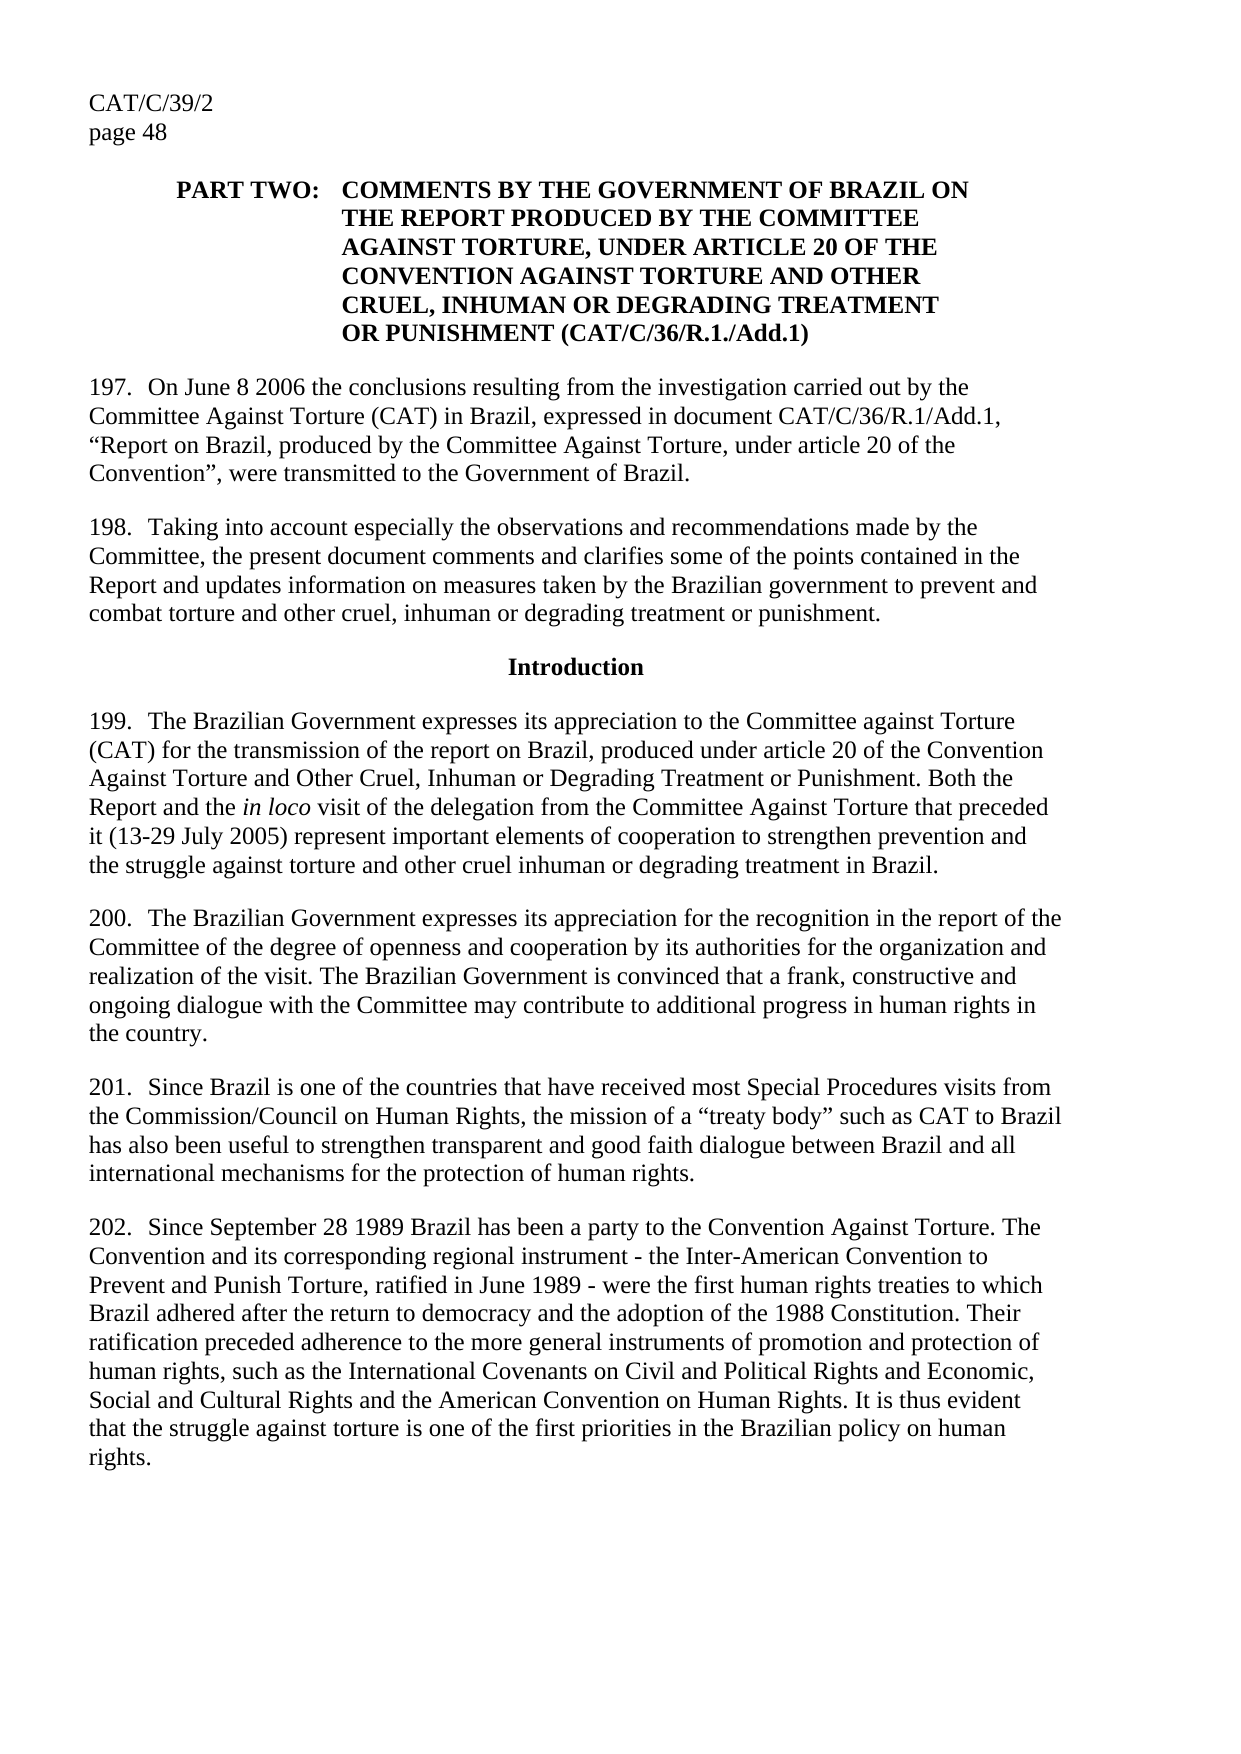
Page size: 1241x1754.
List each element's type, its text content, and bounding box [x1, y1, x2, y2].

text 201. Since Brazil is one of the countries that have received most Special Procedures visits from the Commission/Council on Human Rights, the mission of a “treaty body” such as CAT to Brazil has also been useful to strengthen transparent and good faith dialogue between Brazil and all international mechanisms for the protection of human rights. [88, 1072, 1063, 1187]
text 198. Taking into account especially the observations and recommendations made by the Committee, the present document comments and clarifies some of the points contained in the Report and updates information on measures taken by the Brazilian government to prevent and combat torture and other cruel, inhuman or degrading treatment or punishment. [88, 512, 1063, 627]
text 197. On June 8 2006 the conclusions resulting from the investigation carried out by the Committee Against Torture (CAT) in Brazil, expressed in document CAT/C/36/R.1/Add.1, “Report on Brazil, produced by the Committee Against Torture, under article 20 of the Convention”, were transmitted to the Government of Brazil. [88, 372, 1063, 487]
subtitle Introduction [88, 652, 1063, 681]
text 202. Since September 28 1989 Brazil has been a party to the Convention Against Torture. The Convention and its corresponding regional instrument - the Inter-American Convention to Prevent and Punish Torture, ratified in June 1989 - were the first human rights treaties to which Brazil adhered after the return to democracy and the adoption of the 1988 Constitution. Their ratification preceded adherence to the more general instruments of promotion and protection of human rights, such as the International Covenants on Civil and Political Rights and Economic, Social and Cultural Rights and the American Convention on Human Rights. It is thus evident that the struggle against torture is one of the first priorities in the Brazilian policy on human rights. [88, 1212, 1063, 1471]
text 199. The Brazilian Government expresses its appreciation to the Committee against Torture (CAT) for the transmission of the report on Brazil, produced under article 20 of the Convention Against Torture and Other Cruel, Inhuman or Degrading Treatment or Punishment. Both the Report and the in loco visit of the delegation from the Committee Against Torture that preceded it (13-29 July 2005) represent important elements of cooperation to strengthen prevention and the struggle against torture and other cruel inhuman or degrading treatment in Brazil. [88, 706, 1063, 878]
text 200. The Brazilian Government expresses its appreciation for the recognition in the report of the Committee of the degree of openness and cooperation by its authorities for the organization and realization of the visit. The Brazilian Government is convinced that a frank, constructive and ongoing dialogue with the Committee may contribute to additional progress in human rights in the country. [88, 903, 1063, 1047]
subtitle PART TWO: Comments by the Government of Brazil ON the Report produced by the Committee against Torture, under Article 20 OF the Convention against Torture and Other Cruel, Inhuman or degrading Treatment OR PUNISHMENT (CAT/C/36/R.1./Add.1) [176, 175, 1063, 347]
